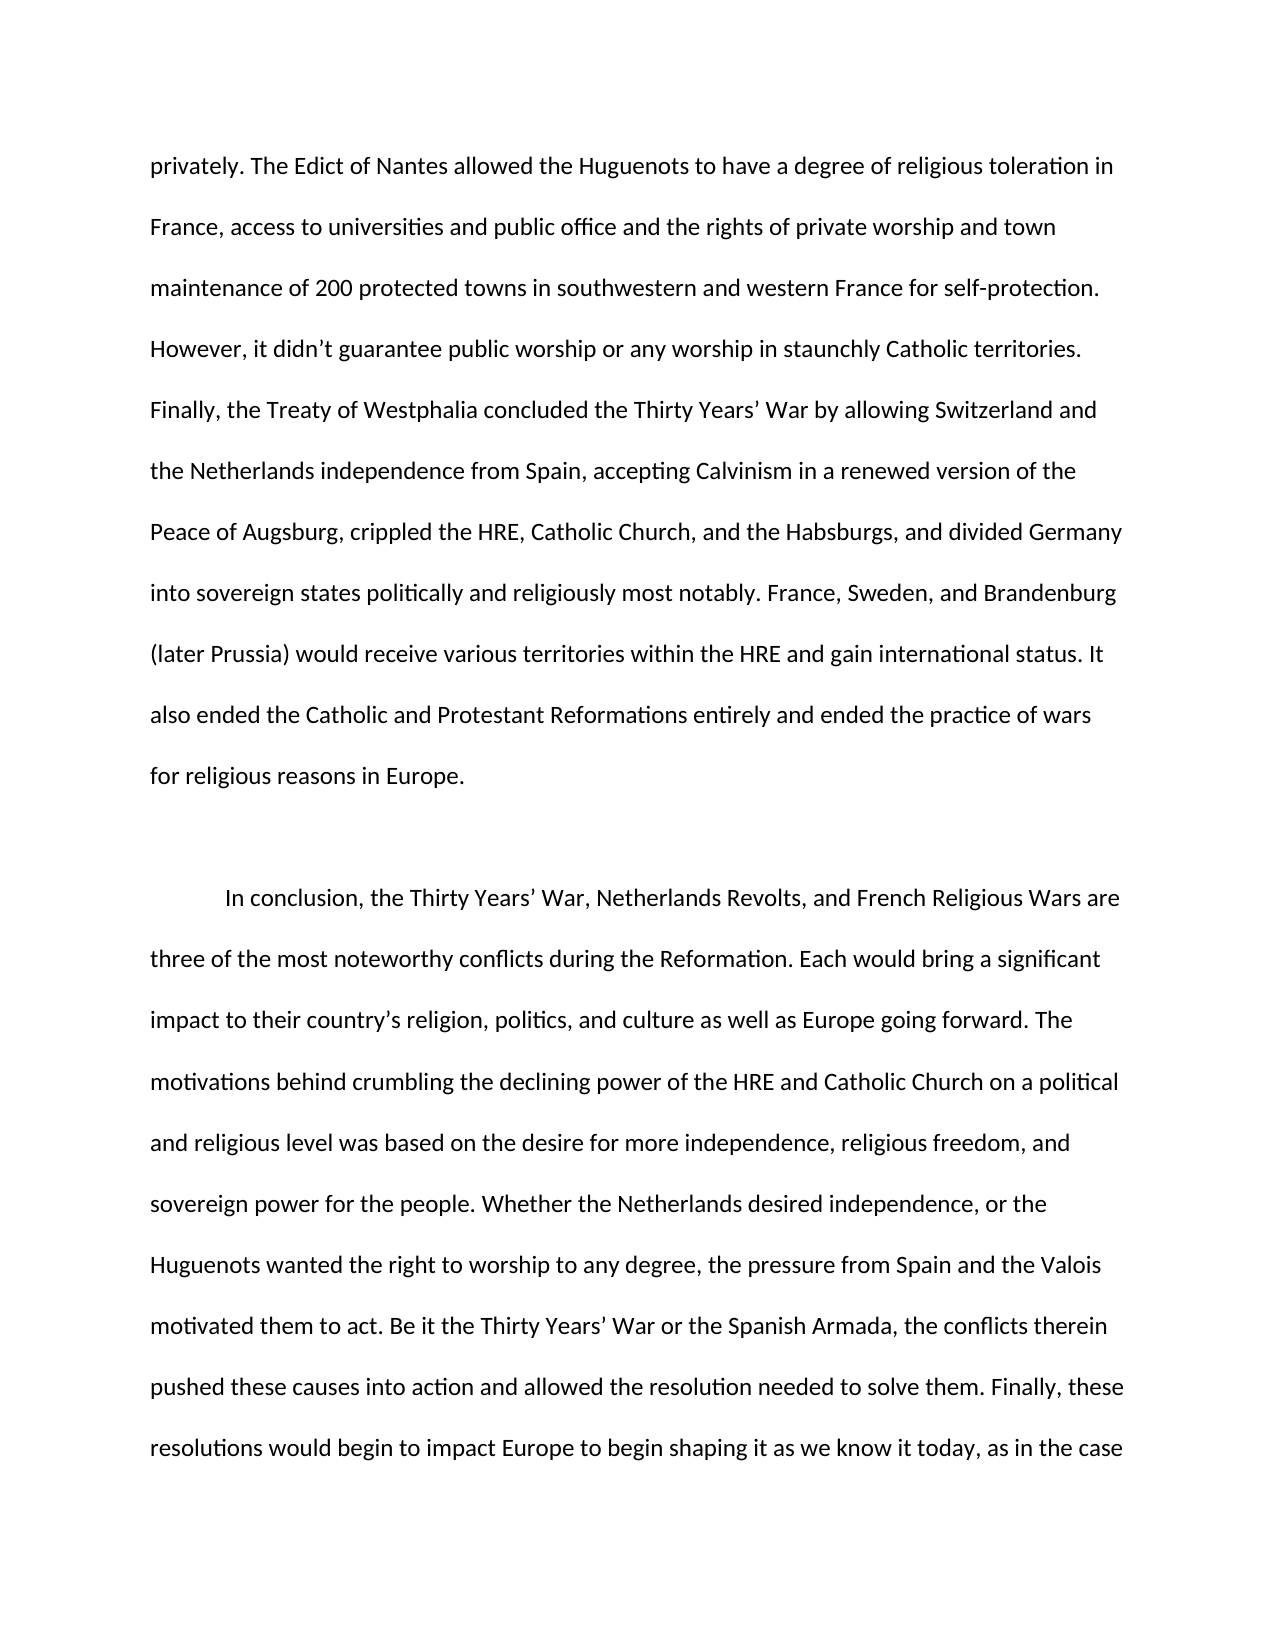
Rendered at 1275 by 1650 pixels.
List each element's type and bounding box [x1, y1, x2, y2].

text [150, 150, 1125, 791]
text [150, 882, 1125, 1462]
